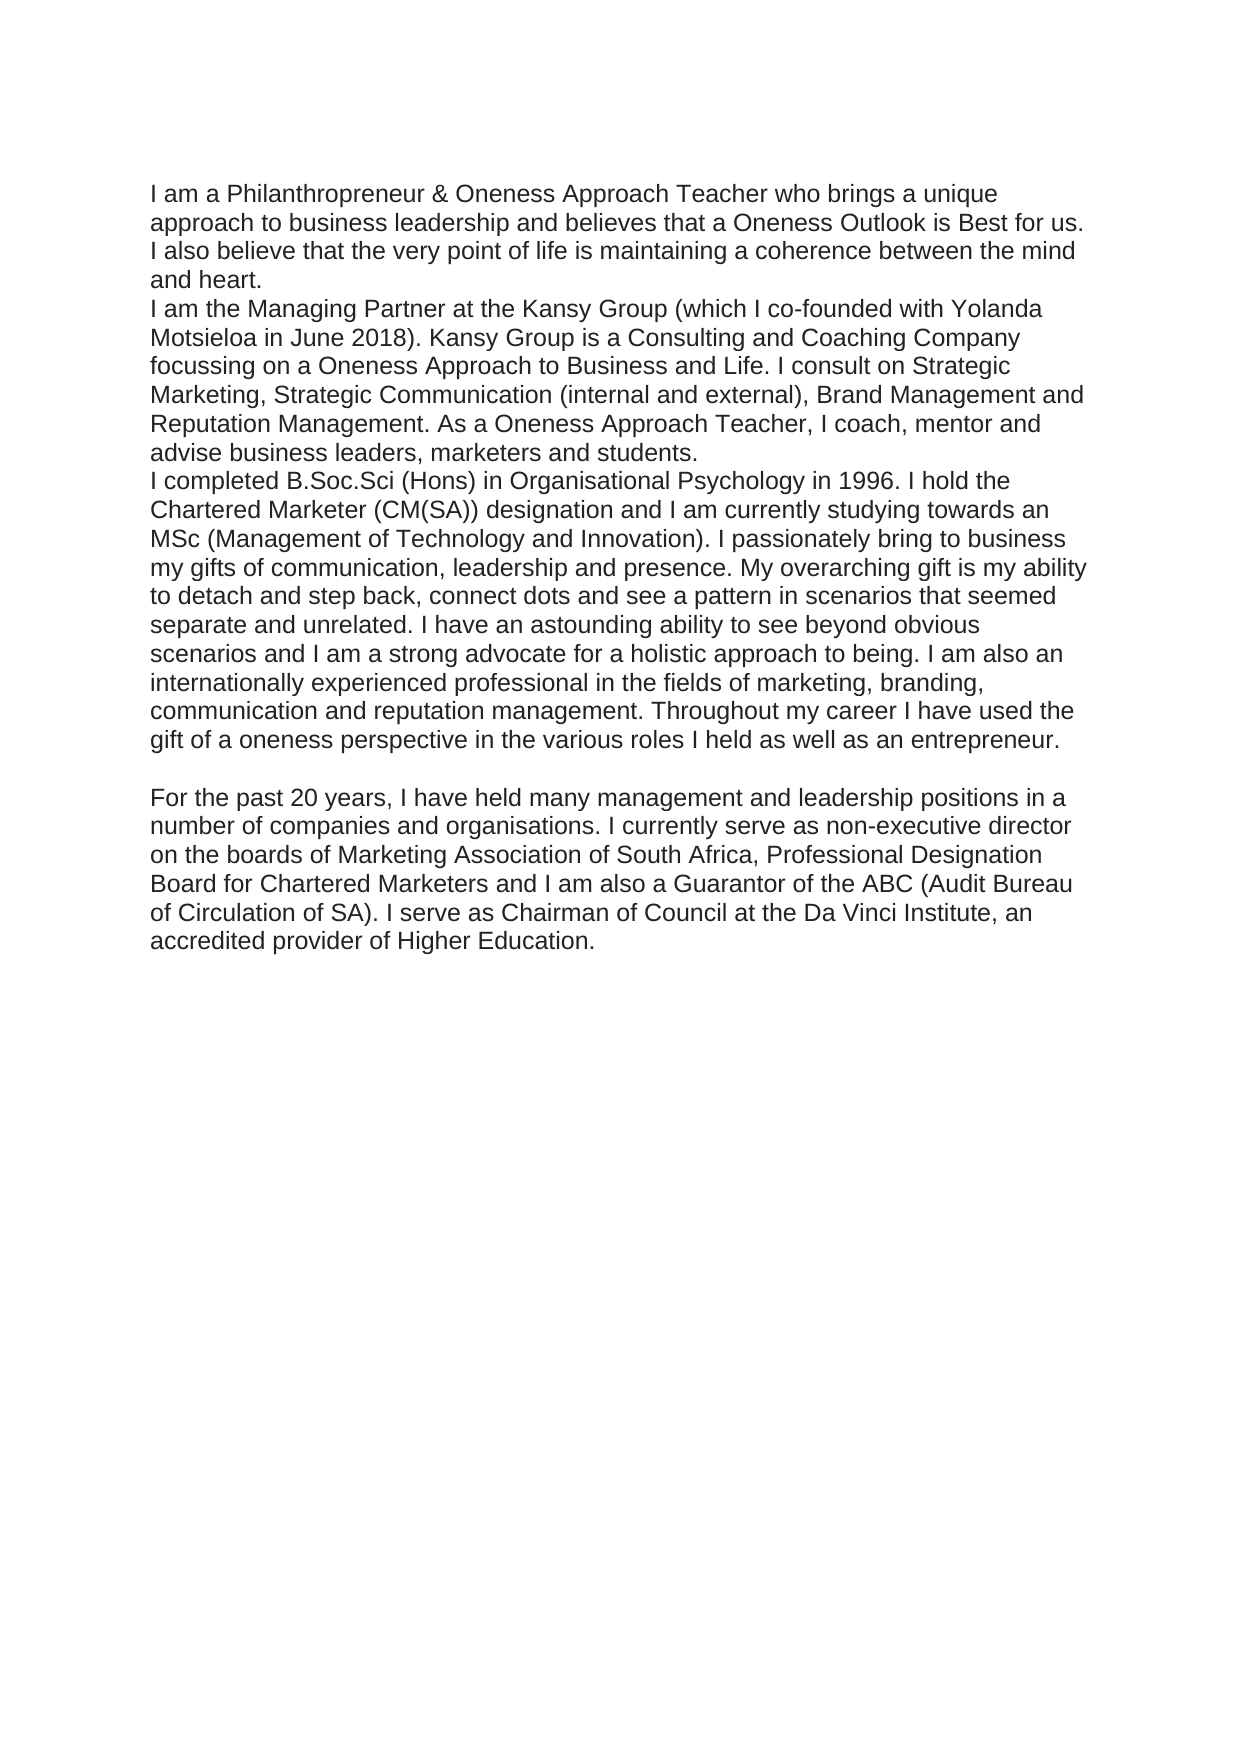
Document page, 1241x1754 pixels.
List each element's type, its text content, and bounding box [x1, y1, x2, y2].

text I am a Philanthropreneur & Oneness Approach Teacher who brings a unique approach to business leadership and believes that a Oneness Outlook is Best for us. I also believe that the very point of life is maintaining a coherence between the mind and heart. I am the Managing Partner at the Kansy Group (which I co-founded with Yolanda Motsieloa in June 2018). Kansy Group is a Consulting and Coaching Company focussing on a Oneness Approach to Business and Life. I consult on Strategic Marketing, Strategic Communication (internal and external), Brand Management and Reputation Management. As a Oneness Approach Teacher, I coach, mentor and advise business leaders, marketers and students. I completed B.Soc.Sci (Hons) in Organisational Psychology in 1996. I hold the Chartered Marketer (CM(SA)) designation and I am currently studying towards an MSc (Management of Technology and Innovation). I passionately bring to business my gifts of communication, leadership and presence. My overarching gift is my ability to detach and step back, connect dots and see a pattern in scenarios that seemed separate and unrelated. I have an astounding ability to see beyond obvious scenarios and I am a strong advocate for a holistic approach to being. I am also an internationally experienced professional in the fields of marketing, branding, communication and reputation management. Throughout my career I have used the gift of a oneness perspective in the various roles I held as well as an entrepreneur. For the past 20 years, I have held many management and leadership positions in a number of companies and organisations. I currently serve as non-executive director on the boards of Marketing Association of South Africa, Professional Designation Board for Chartered Marketers and I am also a Guarantor of the ABC (Audit Bureau of Circulation of SA). I serve as Chairman of Council at the Da Vinci Institute, an accredited provider of Higher Education. [150, 150, 1090, 955]
